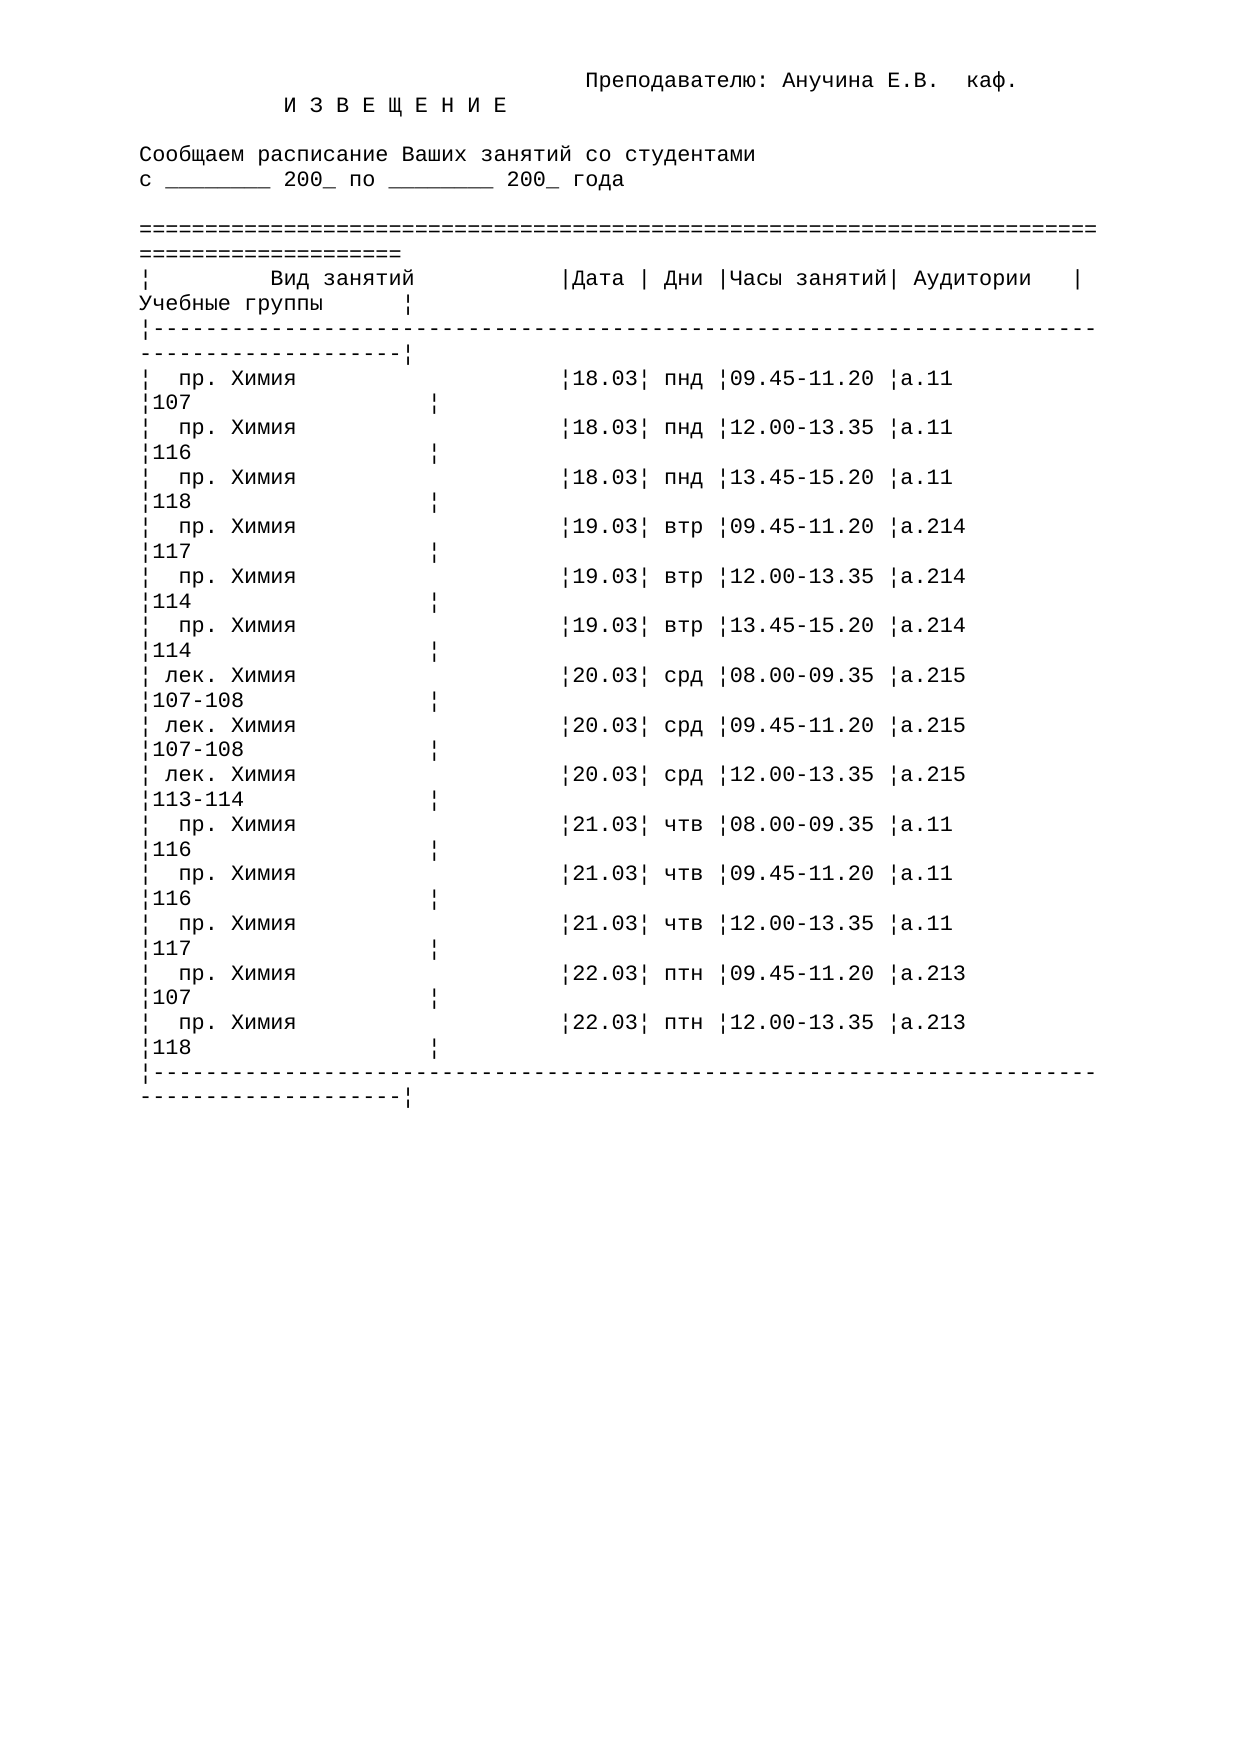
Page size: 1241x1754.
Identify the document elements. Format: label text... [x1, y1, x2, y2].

text ¦ пр. Химия ¦21.03¦ чтв ¦09.45-11.20 ¦а.11 ¦116 ¦ [139, 862, 1101, 912]
text Преподавателю: Анучина Е.В. каф. [139, 69, 1101, 94]
text ¦ лек. Химия ¦20.03¦ сpд ¦09.45-11.20 ¦а.215 ¦107-108 ¦ [139, 714, 1101, 763]
text ¦ пр. Химия ¦22.03¦ птн ¦09.45-11.20 ¦а.213 ¦107 ¦ [139, 962, 1101, 1011]
text ¦ пр. Химия ¦19.03¦ втp ¦13.45-15.20 ¦а.214 ¦114 ¦ [139, 614, 1101, 664]
text с ________ 200_ по ________ 200_ года [139, 168, 1101, 193]
text ¦ пр. Химия ¦18.03¦ пнд ¦12.00-13.35 ¦а.11 ¦116 ¦ [139, 416, 1101, 466]
text ¦ пр. Химия ¦21.03¦ чтв ¦12.00-13.35 ¦а.11 ¦117 ¦ [139, 912, 1101, 962]
text ¦--------------------------------------------------------------------------------------------¦ [139, 1061, 1101, 1110]
text ¦ пр. Химия ¦18.03¦ пнд ¦13.45-15.20 ¦а.11 ¦118 ¦ [139, 466, 1101, 515]
text ¦ пр. Химия ¦18.03¦ пнд ¦09.45-11.20 ¦а.11 ¦107 ¦ [139, 367, 1101, 416]
text ============================================================================================= [139, 218, 1101, 267]
text ¦ пр. Химия ¦19.03¦ втp ¦09.45-11.20 ¦а.214 ¦117 ¦ [139, 515, 1101, 565]
text ¦ Вид занятий |Дата | Дни |Часы занятий| Аудитории | Учебные группы ¦ [139, 267, 1101, 317]
text ¦ лек. Химия ¦20.03¦ сpд ¦08.00-09.35 ¦а.215 ¦107-108 ¦ [139, 664, 1101, 714]
text Сообщаем расписание Ваших занятий со студентами [139, 143, 1101, 168]
text ¦ пр. Химия ¦19.03¦ втp ¦12.00-13.35 ¦а.214 ¦114 ¦ [139, 565, 1101, 614]
text ¦ пр. Химия ¦22.03¦ птн ¦12.00-13.35 ¦а.213 ¦118 ¦ [139, 1011, 1101, 1061]
text И З В Е Щ Е Н И Е [139, 94, 1101, 119]
text ¦--------------------------------------------------------------------------------------------¦ [139, 317, 1101, 367]
text ¦ лек. Химия ¦20.03¦ сpд ¦12.00-13.35 ¦а.215 ¦113-114 ¦ [139, 763, 1101, 813]
text ¦ пр. Химия ¦21.03¦ чтв ¦08.00-09.35 ¦а.11 ¦116 ¦ [139, 813, 1101, 862]
